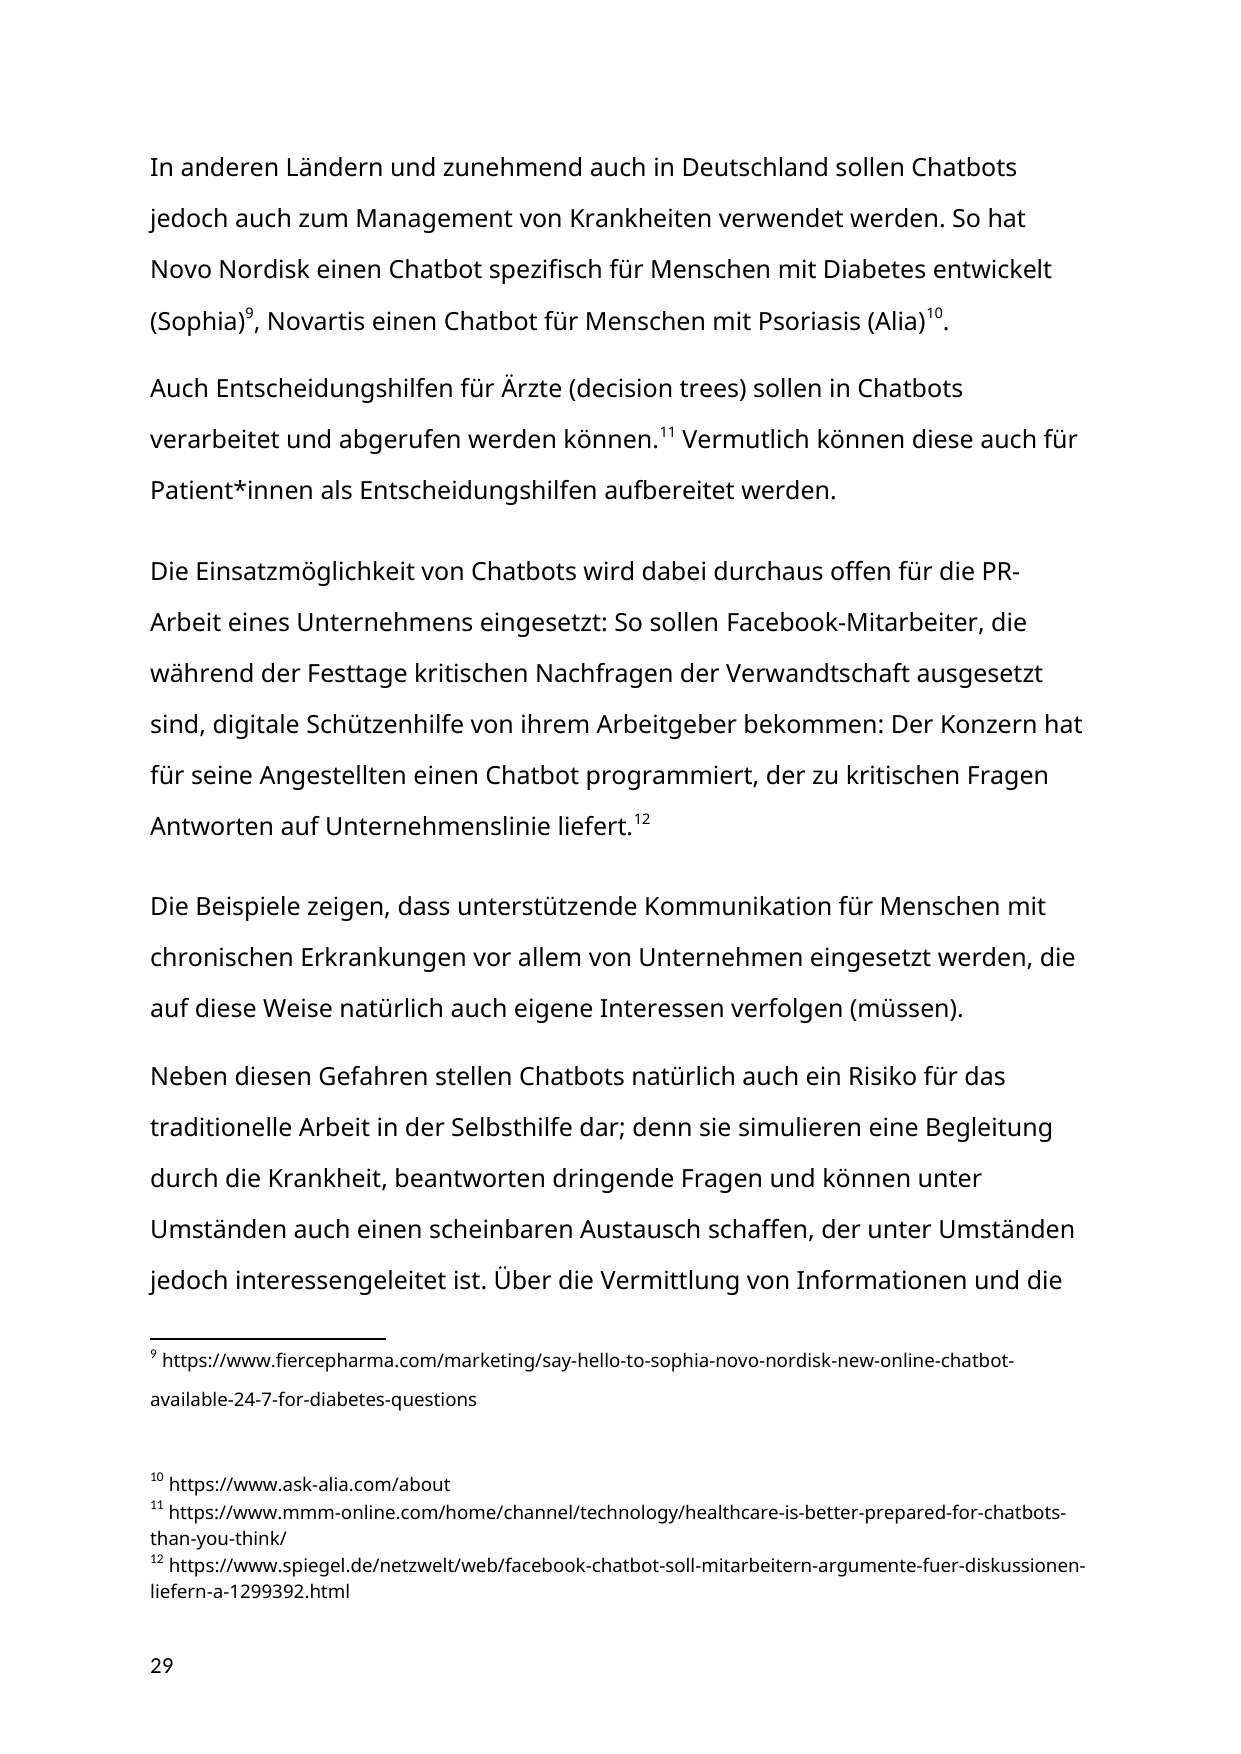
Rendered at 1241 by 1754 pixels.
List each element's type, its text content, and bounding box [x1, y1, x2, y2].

text Die Beispiele zeigen, dass unterstützende Kommunikation für Menschen mit chronischen Erkrankungen vor allem von Unternehmen eingesetzt werden, die auf diese Weise natürlich auch eigene Interessen verfolgen (müssen). [150, 888, 1090, 1025]
text Auch Entscheidungshilfen für Ärzte (decision trees) sollen in Chatbots verarbeitet und abgerufen werden können. Vermutlich können diese auch für Patient*innen als Entscheidungshilfen aufbereitet werden. [150, 371, 1090, 507]
text In anderen Ländern und zunehmend auch in Deutschland sollen Chatbots jedoch auch zum Management von Krankheiten verwendet werden. So hat Novo Nordisk einen Chatbot spezifisch für Menschen mit Diabetes entwickelt (Sophia), Novartis einen Chatbot für Menschen mit Psoriasis (Alia). [150, 150, 1090, 337]
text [150, 1058, 1090, 1297]
text Die Einsatzmöglichkeit von Chatbots wird dabei durchaus offen für die PR- Arbeit eines Unternehmens eingesetzt: So sollen Facebook-Mitarbeiter, die während der Festtage kritischen Nachfragen der Verwandtschaft ausgesetzt sind, digitale Schützenhilfe von ihrem Arbeitgeber bekommen: Der Konzern hat für seine Angestellten einen Chatbot programmiert, der zu kritischen Fragen Antworten auf Unternehmenslinie liefert. [150, 553, 1090, 842]
